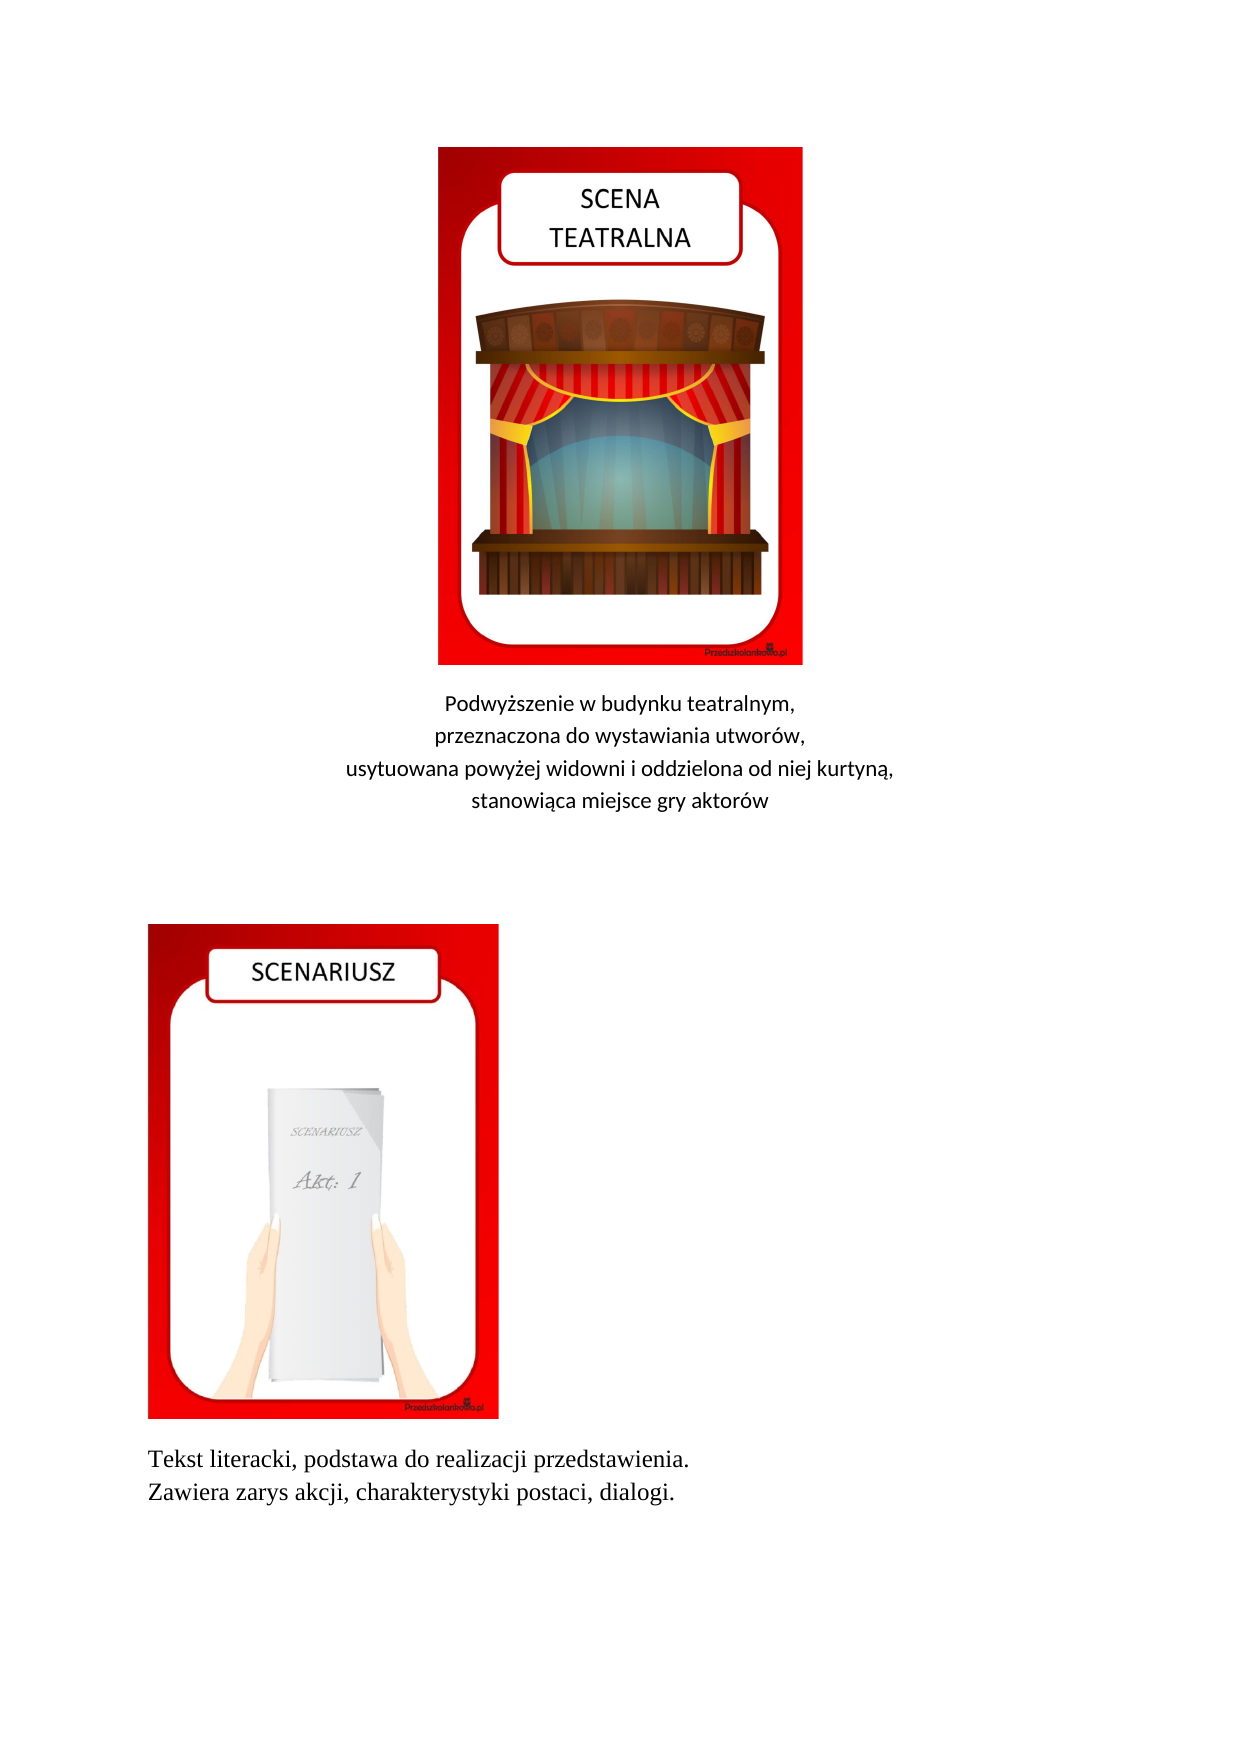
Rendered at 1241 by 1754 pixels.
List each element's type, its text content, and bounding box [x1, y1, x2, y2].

text usytuowana powyżej widowni i oddzielona od niej kurtyną, [148, 754, 1093, 782]
picture [437, 147, 803, 665]
text Podwyższenie w budynku teatralnym, [148, 689, 1093, 717]
text Zawiera zarys akcji, charakterystyki postaci, dialogi. [148, 1477, 1093, 1506]
text Tekst literacki, podstawa do realizacji przedstawienia. [148, 1444, 1093, 1473]
text przeznaczona do wystawiania utworów, [148, 722, 1093, 749]
text stanowiąca miejsce gry aktorów [148, 786, 1093, 814]
picture [147, 924, 499, 1419]
